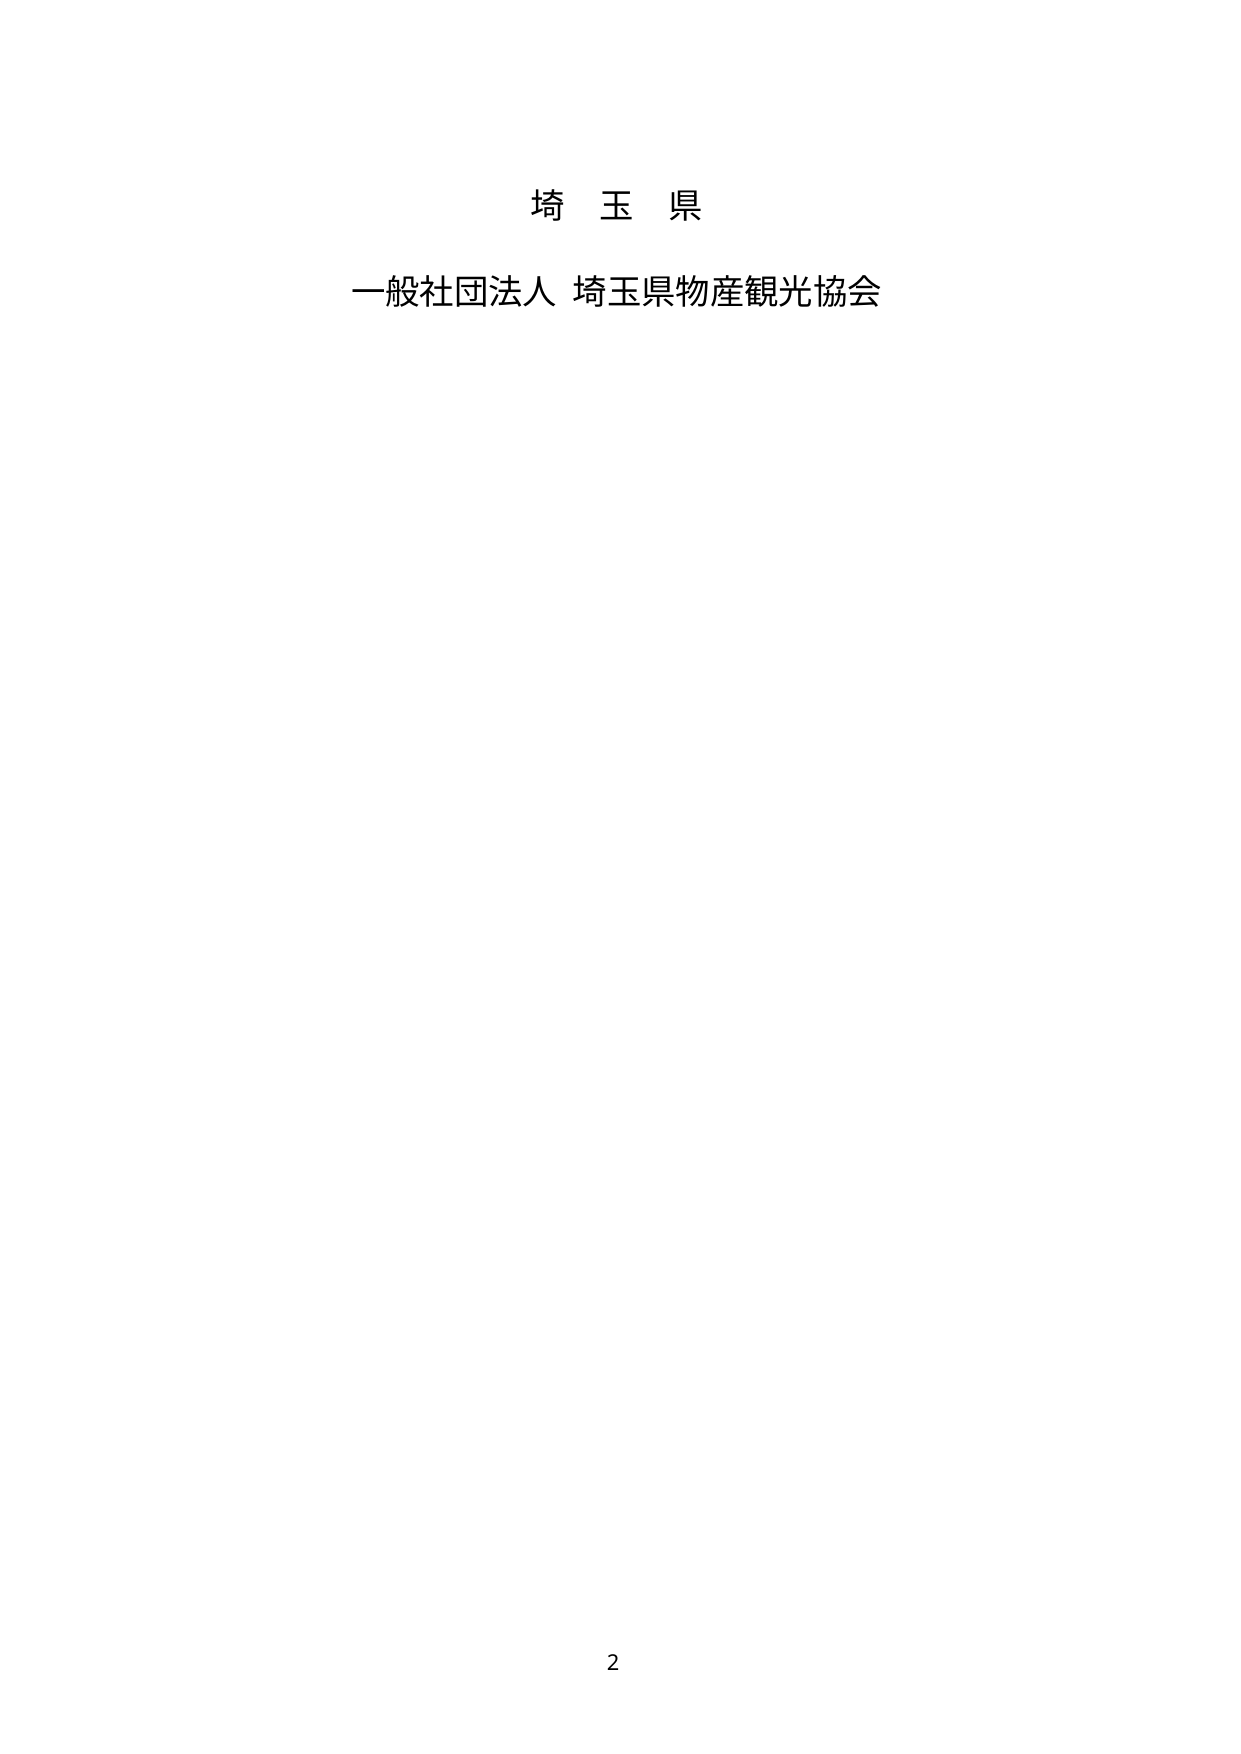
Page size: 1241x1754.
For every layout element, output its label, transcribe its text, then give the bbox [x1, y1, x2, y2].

text 一般社団法人 埼玉県物産観光協会 [103, 252, 1129, 327]
text 埼 玉 県 [103, 166, 1129, 241]
